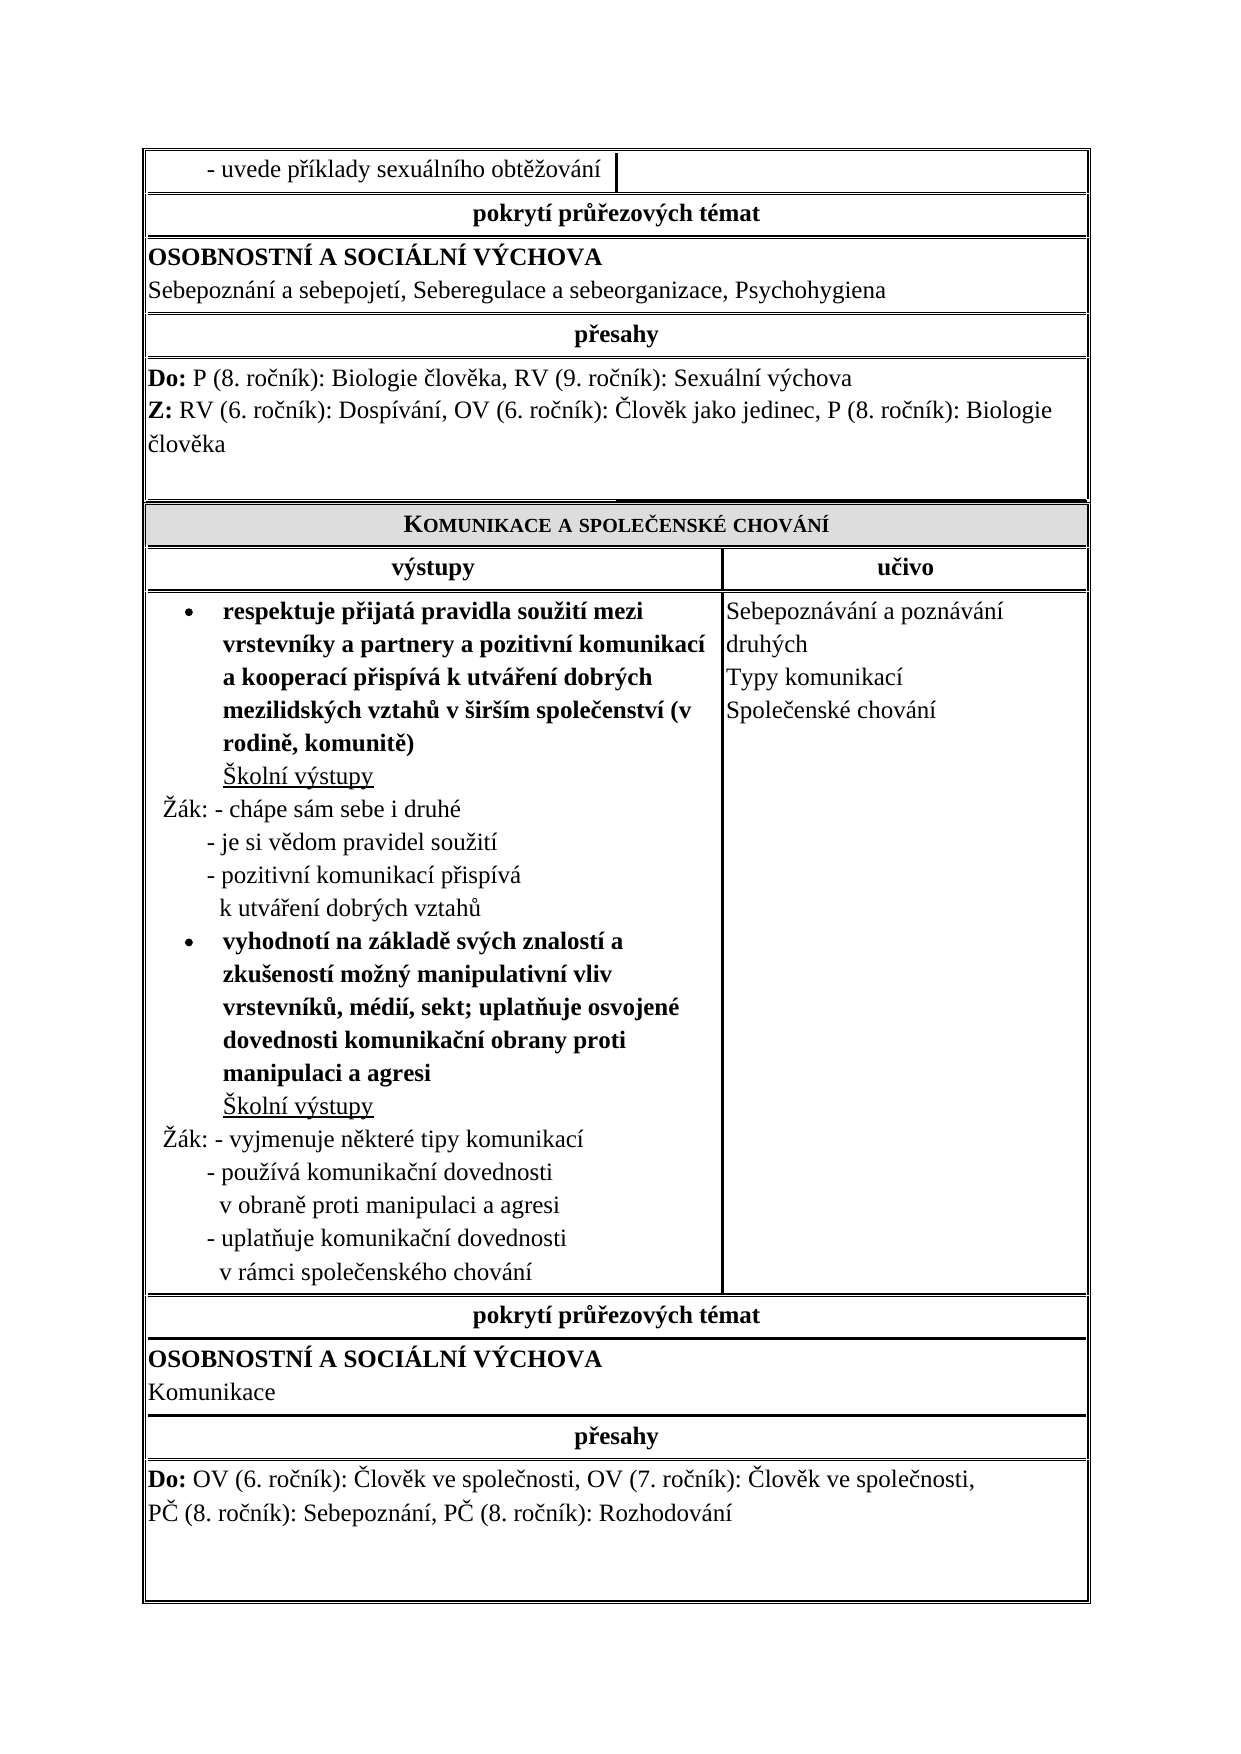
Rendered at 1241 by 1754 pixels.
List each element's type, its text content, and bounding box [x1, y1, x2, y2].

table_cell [146, 151, 616, 191]
table_cell Sebepoznávání a poznávání druhých Typy komunikací Společenské chování [724, 589, 1088, 1293]
table_cell přesahy [146, 1414, 1087, 1458]
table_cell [616, 151, 1087, 191]
table_cell přesahy [144, 312, 1089, 356]
table_cell respektuje přijatá pravidla soužití mezi vrstevníky a partnery a pozitivní komunikací a kooperací přispívá k utváření dobrých mezilidských vztahů v širším společenství (v rodině, komunitě) Školní výstupy Žák: - chápe sám sebe i druhé - je si vědom pravidel soužití - pozitivní komunikací přispívá k utváření dobrých vztahů vyhodnotí na základě svých znalostí a zkušeností možný manipulativní vliv vrstevníků, médií, sekt; uplatňuje osvojené dovednosti komunikační obrany proti manipulaci a agresi Školní výstupy Žák: - vyjmenuje některé tipy komunikací - používá komunikační dovednosti v obraně proti manipulaci a agresi - uplatňuje komunikační dovednosti v rámci společenského chování [146, 589, 721, 1293]
table_cell učivo [724, 545, 1088, 589]
table_header Komunikace a společenské chování [146, 505, 1087, 545]
table_cell Do: P (8. ročník): Biologie člověka, RV (9. ročník): Sexuální výchova Z: RV (6. ročník): Dospívání, OV (6. ročník): Člověk jako jedinec, P (8. ročník): Biologie člověka [144, 356, 1089, 498]
table_cell OSOBNOSTNÍ A SOCIÁLNÍ VÝCHOVA Sebepoznání a sebepojetí, Seberegulace a sebeorganizace, Psychohygiena [146, 235, 1088, 312]
table_cell výstupy [146, 545, 721, 589]
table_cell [144, 1458, 1089, 1600]
table_cell OSOBNOSTNÍ A SOCIÁLNÍ VÝCHOVA Komunikace [146, 1337, 1087, 1414]
table_cell pokrytí průřezových témat [146, 1293, 1088, 1337]
table_cell pokrytí průřezových témat [146, 191, 1088, 235]
